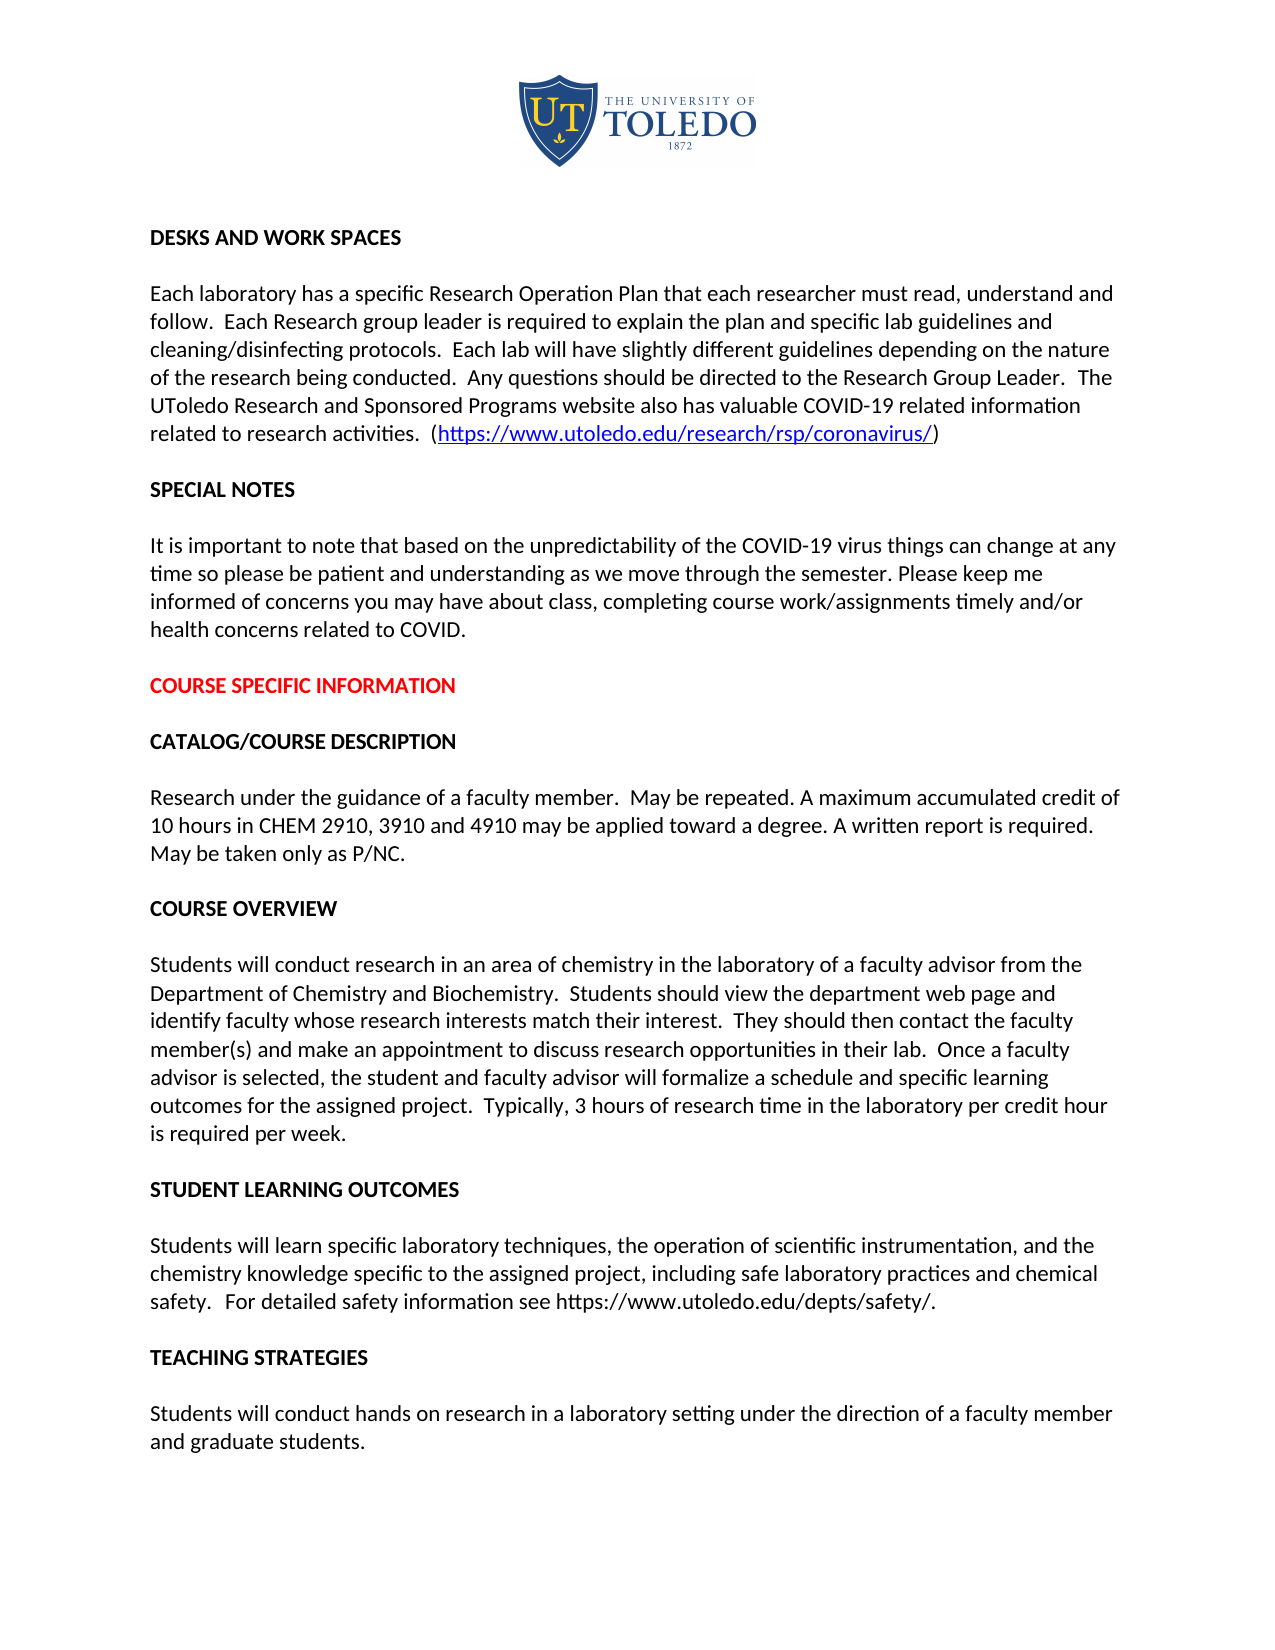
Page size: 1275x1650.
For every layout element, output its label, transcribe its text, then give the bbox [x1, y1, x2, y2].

subtitle Students will conduct hands on research in a laboratory setting under the direction of a faculty member and graduate students. [150, 1399, 1125, 1455]
text CATALOG/COURSE DESCRIPTION [150, 727, 1125, 755]
text It is important to note that based on the unpredictability of the COVID-19 virus things can change at any time so please be patient and understanding as we move through the semester. Please keep me informed of concerns you may have about class, completing course work/assignments timely and/or health concerns related to COVID. [150, 503, 1125, 643]
text TEACHING STRATEGIES [150, 1343, 1125, 1371]
text COURSE SPECIFIC INFORMATION [150, 671, 1125, 699]
picture [518, 75, 757, 167]
text DESKS AND WORK SPACES [150, 223, 1125, 251]
text SPECIAL NOTES [150, 475, 1125, 503]
text Each laboratory has a specific Research Operation Plan that each researcher must read, understand and follow. Each Research group leader is required to explain the plan and specific lab guidelines and cleaning/disinfecting protocols. Each lab will have slightly different guidelines depending on the nature of the research being conducted. Any questions should be directed to the Research Group Leader. The UToledo Research and Sponsored Programs website also has valuable COVID-19 related information related to research activities. (https://www.utoledo.edu/research/rsp/coronavirus/) [150, 251, 1125, 447]
text COURSE OVERVIEW [150, 894, 1125, 923]
text Students will conduct research in an area of chemistry in the laboratory of a faculty advisor from the Department of Chemistry and Biochemistry. Students should view the department web page and identify faculty whose research interests match their interest. They should then contact the faculty member(s) and make an appointment to discuss research opportunities in their lab. Once a faculty advisor is selected, the student and faculty advisor will formalize a schedule and specific learning outcomes for the assigned project. Typically, 3 hours of research time in the laboratory per credit hour is required per week. [150, 951, 1125, 1147]
subtitle STUDENT LEARNING OUTCOMES [150, 1175, 1125, 1203]
text 10 hours in CHEM 2910, 3910 and 4910 may be applied toward a degree. A written report is required. May be taken only as P/NC. [150, 811, 1125, 867]
text Research under the guidance of a faculty member. May be repeated. A maximum accumulated credit of [150, 783, 1125, 811]
subtitle Students will learn specific laboratory techniques, the operation of scientific instrumentation, and the chemistry knowledge specific to the assigned project, including safe laboratory practices and chemical safety. For detailed safety information see https://www.utoledo.edu/depts/safety/. [150, 1203, 1125, 1315]
